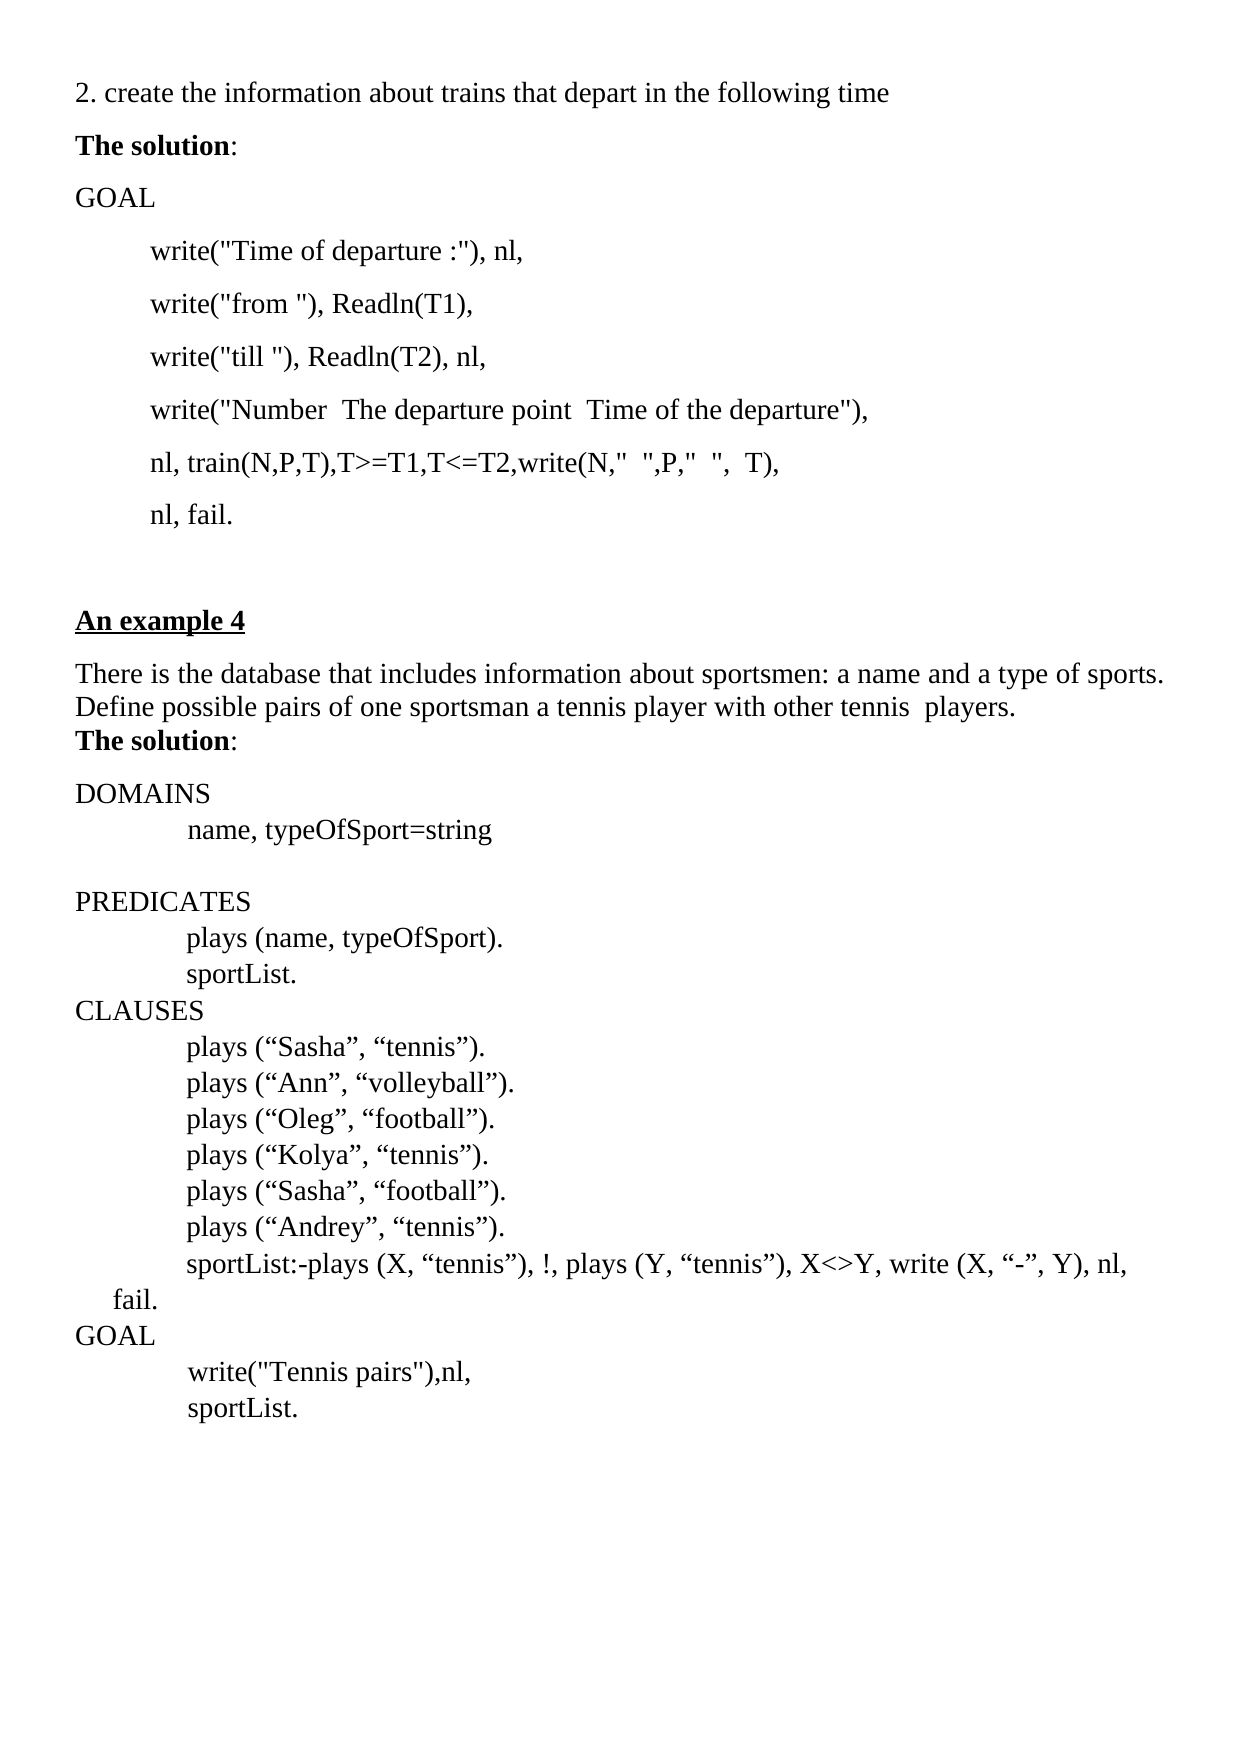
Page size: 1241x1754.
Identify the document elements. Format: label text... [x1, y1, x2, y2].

text plays (name, typeOfSport). [112, 920, 1165, 954]
text sportList. [112, 957, 1165, 990]
text 2. create the information about trains that depart in the following time [75, 75, 1165, 108]
text plays (“Sasha”, “tennis”). [112, 1029, 1165, 1062]
text write("Time of departure :"), nl, [75, 233, 1165, 267]
text DOMAINS [75, 776, 1165, 809]
text name, typeOfSport=string [112, 812, 1165, 846]
text plays (“Oleg”, “football”). [112, 1101, 1165, 1135]
list There is the database that includes information about sportsmen: a name and a type of sports. Define possible pairs of one sportsman a tennis player with other tennis players. [75, 656, 1165, 723]
text write("from "), Readln(T1), [75, 286, 1165, 320]
text write("till "), Readln(T2), nl, [75, 339, 1165, 373]
text sportList:-plays (X, “tennis”), !, plays (Y, “tennis”), X<>Y, write (X, “-”, Y), nl, fail. [112, 1246, 1165, 1315]
text nl, train(N,P,T),T>=T1,T<=T2,write(N," ",P," ", T), [75, 445, 1165, 478]
text plays (“Kolya”, “tennis”). [112, 1137, 1165, 1171]
text CLAUSES [75, 993, 1165, 1026]
text An example 4 [75, 603, 1165, 637]
text nl, fail. [75, 497, 1165, 531]
text write("Number The departure point Time of the departure"), [75, 392, 1165, 425]
text plays (“Sasha”, “football”). [112, 1173, 1165, 1207]
text plays (“Ann”, “volleyball”). [112, 1065, 1165, 1098]
text GOAL [75, 1318, 1165, 1352]
text write("Tennis pairs"),nl, [112, 1354, 1165, 1388]
text PREDICATES [75, 884, 1165, 918]
text plays (“Andrey”, “tennis”). [112, 1209, 1165, 1243]
text The solution: [75, 723, 1165, 757]
text GOAL [75, 181, 1165, 214]
text The solution: [75, 128, 1165, 161]
text sportList. [112, 1390, 1165, 1424]
